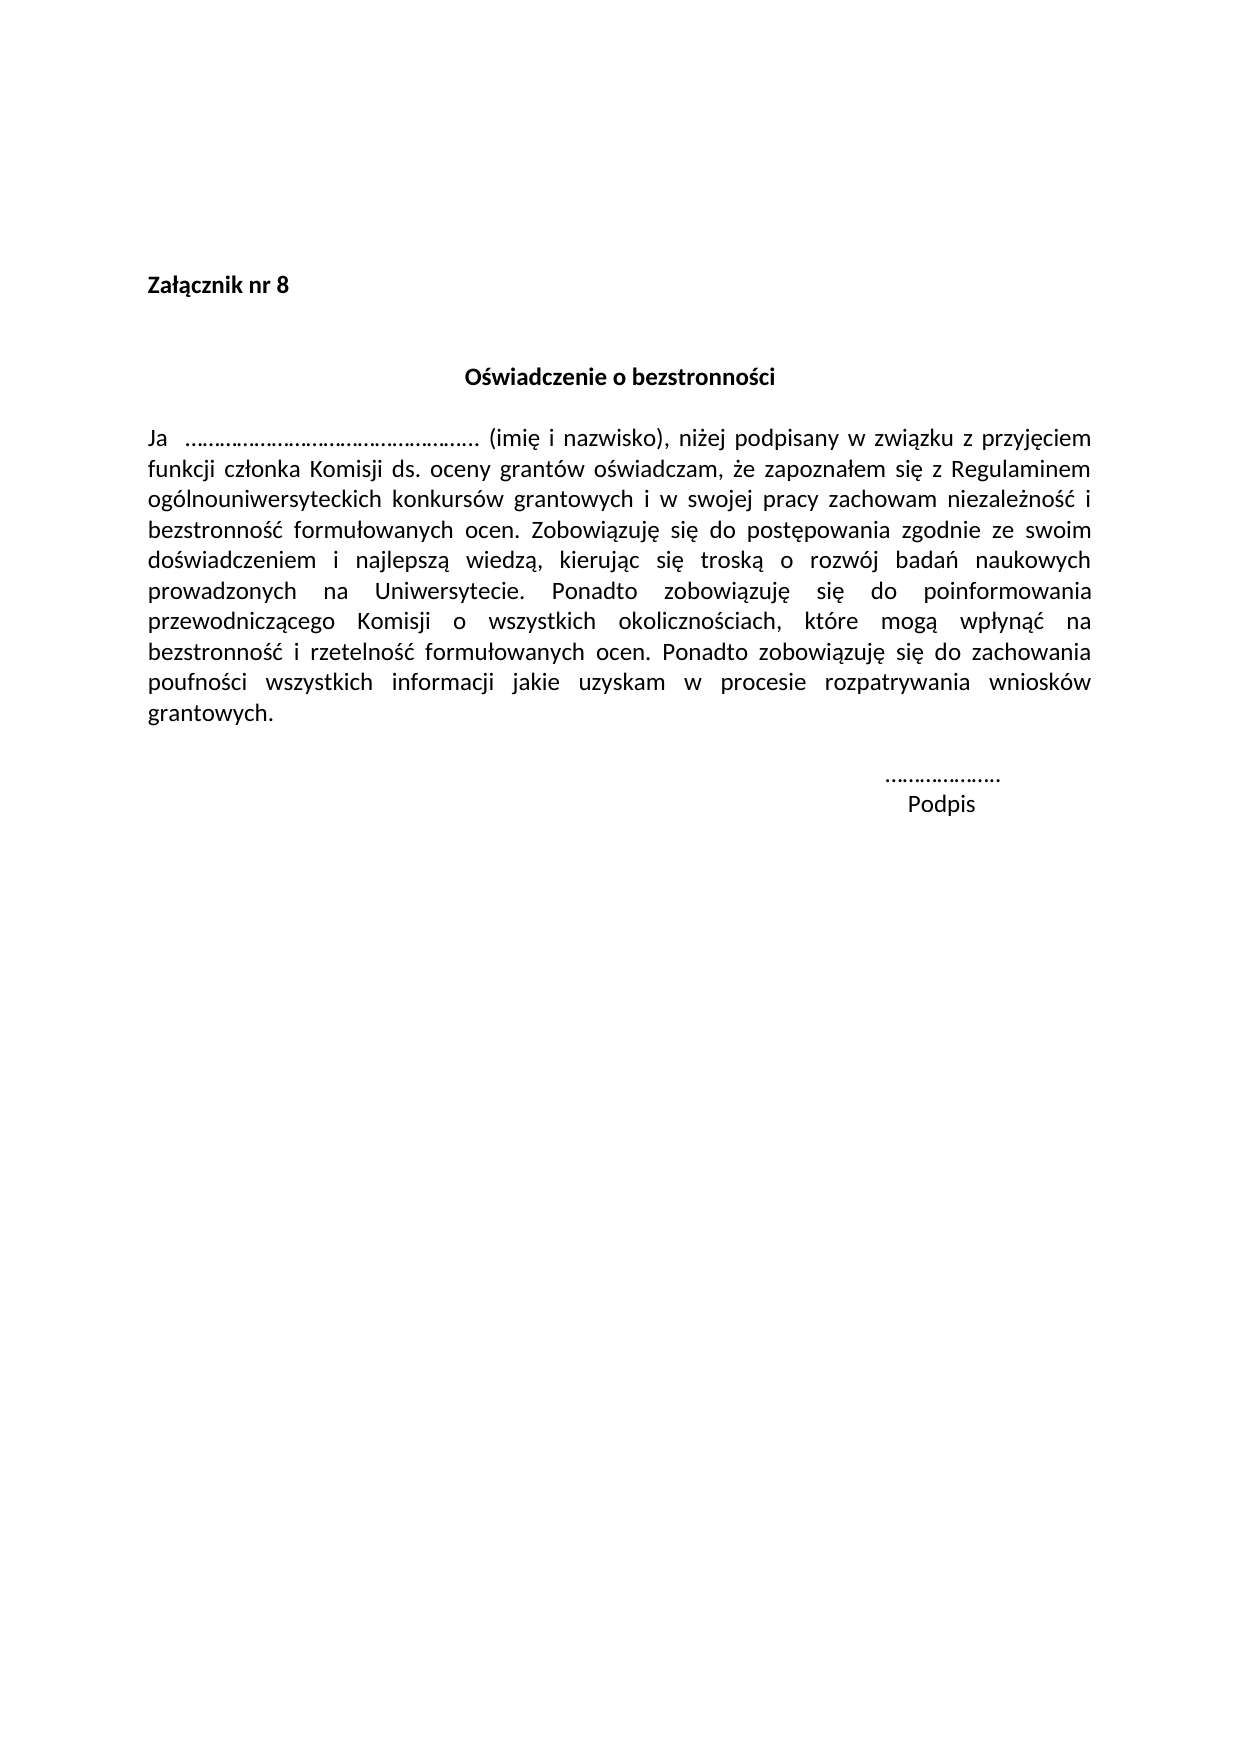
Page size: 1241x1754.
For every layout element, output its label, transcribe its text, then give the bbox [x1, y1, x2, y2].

text Oświadczenie o bezstronności [148, 361, 1093, 392]
text Załącznik nr 8 [148, 270, 1093, 300]
text Podpis [148, 788, 1093, 819]
text ……………….. [148, 758, 1093, 788]
text Ja …………………………………………... (imię i nazwisko), niżej podpisany w związku z przyjęciem funkcji członka Komisji ds. oceny grantów oświadczam, że zapoznałem się z Regulaminem ogólnouniwersyteckich konkursów grantowych i w swojej pracy zachowam niezależność i bezstronność formułowanych ocen. Zobowiązuję się do postępowania zgodnie ze swoim doświadczeniem i najlepszą wiedzą, kierując się troską o rozwój badań naukowych prowadzonych na Uniwersytecie. Ponadto zobowiązuję się do poinformowania przewodniczącego Komisji o wszystkich okolicznościach, które mogą wpłynąć na bezstronność i rzetelność formułowanych ocen. Ponadto zobowiązuję się do zachowania poufności wszystkich informacji jakie uzyskam w procesie rozpatrywania wniosków grantowych. [148, 422, 1093, 727]
